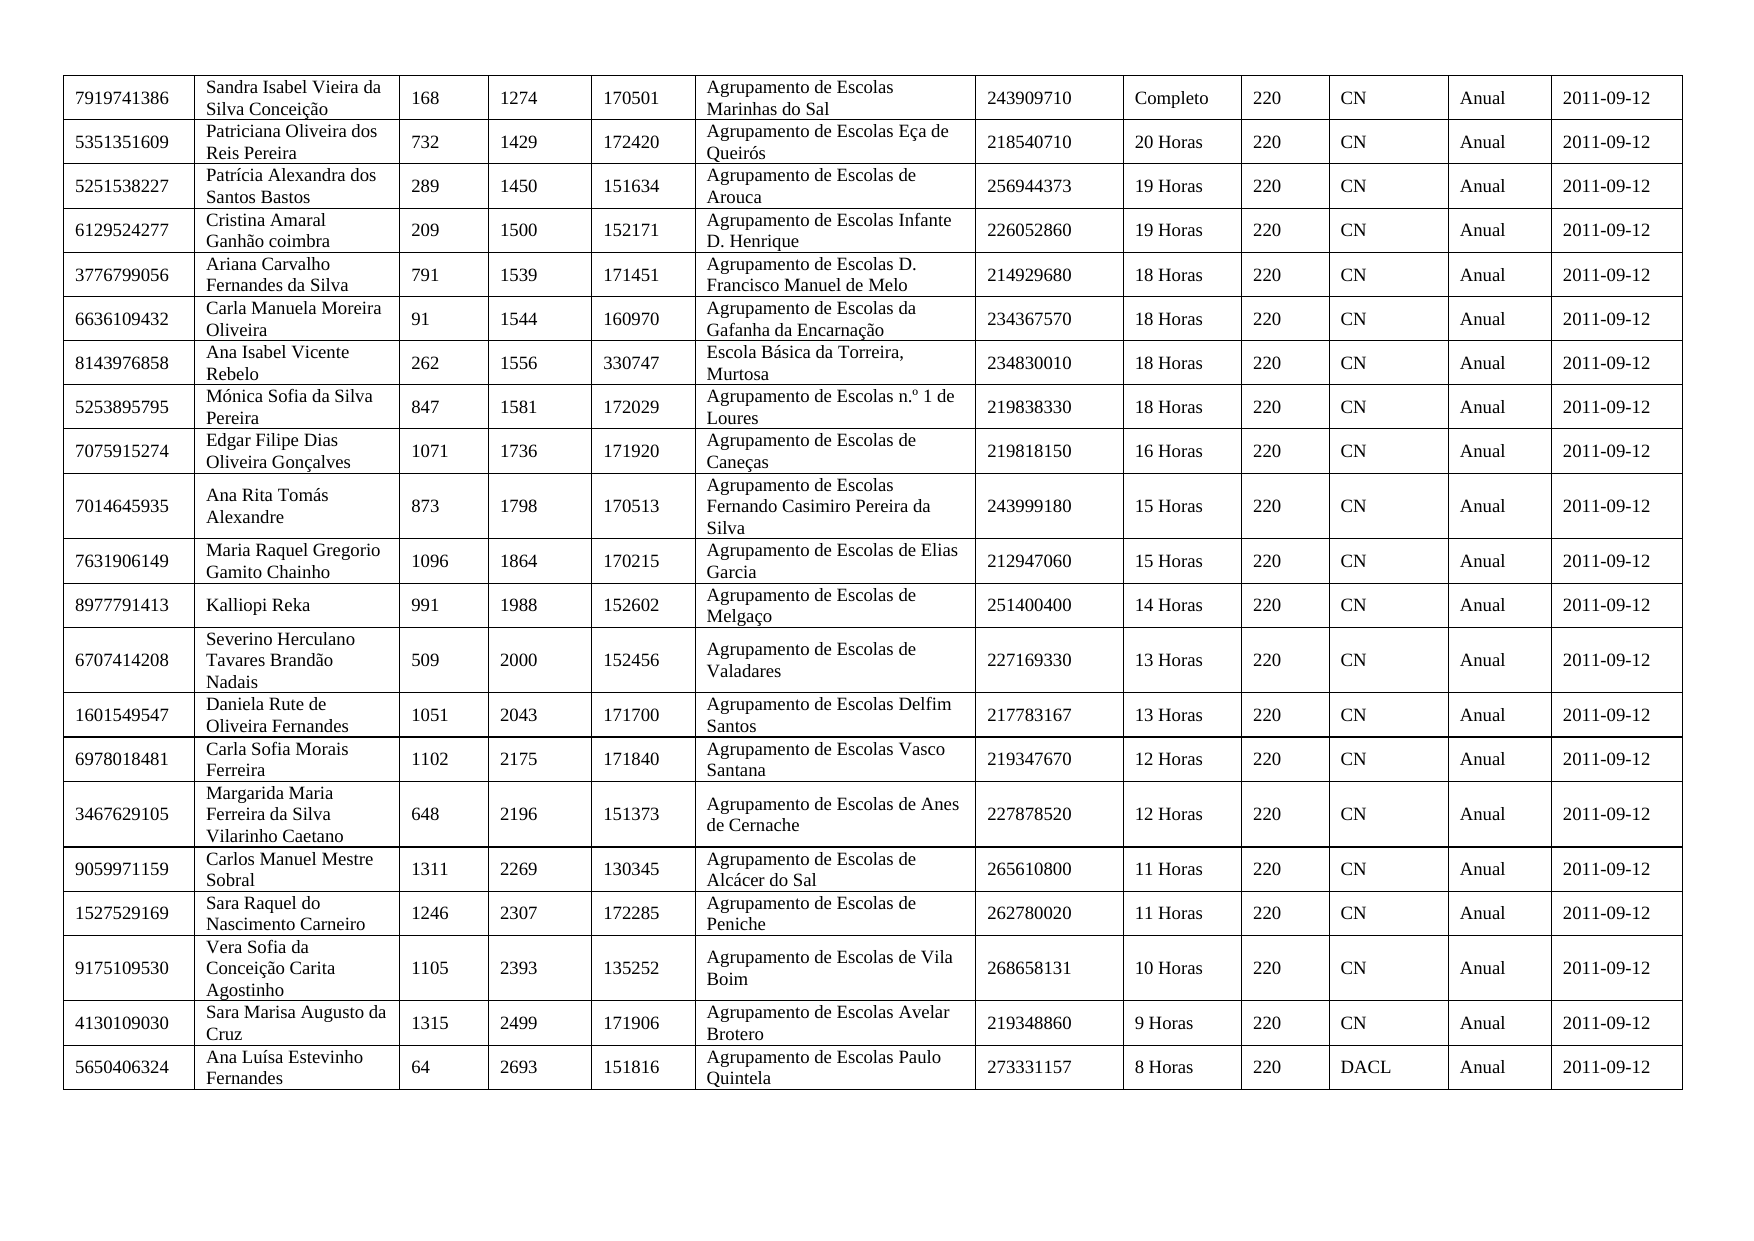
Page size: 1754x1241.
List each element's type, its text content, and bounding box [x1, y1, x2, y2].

table_cell Anual [1449, 474, 1551, 538]
table_cell CN [1330, 76, 1448, 119]
table_cell 2011-09-12 [1552, 936, 1682, 1000]
table_cell Agrupamento de Escolas Infante D. Henrique [696, 209, 975, 252]
table_cell 7075915274 [64, 429, 194, 472]
table_cell 171451 [592, 253, 695, 296]
table_cell Mónica Sofia da Silva Pereira [195, 385, 399, 428]
table_cell Ana Rita Tomás Alexandre [195, 474, 399, 538]
table_cell 20 Horas [1124, 120, 1241, 163]
table_cell 209 [400, 209, 488, 252]
table_cell 1500 [489, 209, 591, 252]
table_cell 1601549547 [64, 693, 194, 736]
table_cell Agrupamento de Escolas Vasco Santana [696, 738, 975, 781]
table_cell 18 Horas [1124, 341, 1241, 384]
table_cell 262780020 [976, 892, 1123, 935]
table_cell Agrupamento de Escolas Paulo Quintela [696, 1046, 975, 1089]
table_cell 160970 [592, 297, 695, 340]
table_cell 220 [1242, 1001, 1329, 1044]
table_cell Anual [1449, 936, 1551, 1000]
table_cell 220 [1242, 628, 1329, 692]
table_cell Anual [1449, 1001, 1551, 1044]
table_cell 220 [1242, 164, 1329, 207]
table_cell 220 [1242, 341, 1329, 384]
table_cell 2011-09-12 [1552, 385, 1682, 428]
table_cell Anual [1449, 584, 1551, 627]
table_cell 8977791413 [64, 584, 194, 627]
table_cell CN [1330, 429, 1448, 472]
table_cell CN [1330, 474, 1448, 538]
table_cell 2011-09-12 [1552, 341, 1682, 384]
table_cell 220 [1242, 385, 1329, 428]
table_cell Sara Marisa Augusto da Cruz [195, 1001, 399, 1044]
table_cell Edgar Filipe Dias Oliveira Gonçalves [195, 429, 399, 472]
table_cell Severino Herculano Tavares Brandão Nadais [195, 628, 399, 692]
table_cell 2175 [489, 738, 591, 781]
table_cell 220 [1242, 848, 1329, 891]
table_cell Agrupamento de Escolas Fernando Casimiro Pereira da Silva [696, 474, 975, 538]
table_cell 64 [400, 1046, 488, 1089]
table_cell 5253895795 [64, 385, 194, 428]
table_cell 220 [1242, 120, 1329, 163]
table_cell Anual [1449, 253, 1551, 296]
table_cell CN [1330, 209, 1448, 252]
table_cell 15 Horas [1124, 539, 1241, 582]
table_cell Anual [1449, 341, 1551, 384]
table_cell Agrupamento de Escolas de Melgaço [696, 584, 975, 627]
table_cell Anual [1449, 628, 1551, 692]
table_cell Anual [1449, 385, 1551, 428]
table_cell 12 Horas [1124, 738, 1241, 781]
table_cell 1988 [489, 584, 591, 627]
table_cell Ana Isabel Vicente Rebelo [195, 341, 399, 384]
table_cell 273331157 [976, 1046, 1123, 1089]
table_cell 2011-09-12 [1552, 297, 1682, 340]
table_cell CN [1330, 253, 1448, 296]
table_cell 11 Horas [1124, 892, 1241, 935]
table_cell 7919741386 [64, 76, 194, 119]
table_cell 171700 [592, 693, 695, 736]
table_cell 1071 [400, 429, 488, 472]
table_cell 227878520 [976, 782, 1123, 846]
table_cell Carlos Manuel Mestre Sobral [195, 848, 399, 891]
table_cell CN [1330, 848, 1448, 891]
table_cell 2011-09-12 [1552, 584, 1682, 627]
table_cell 2011-09-12 [1552, 848, 1682, 891]
table_cell 171840 [592, 738, 695, 781]
table_cell 172420 [592, 120, 695, 163]
table_cell 171920 [592, 429, 695, 472]
table_cell 2196 [489, 782, 591, 846]
table_cell Agrupamento de Escolas de Alcácer do Sal [696, 848, 975, 891]
table_cell 151634 [592, 164, 695, 207]
table_cell Sara Raquel do Nascimento Carneiro [195, 892, 399, 935]
table_cell Anual [1449, 738, 1551, 781]
table_cell 1429 [489, 120, 591, 163]
table_cell Kalliopi Reka [195, 584, 399, 627]
table_cell 6129524277 [64, 209, 194, 252]
table_cell 2011-09-12 [1552, 1001, 1682, 1044]
table_cell 4130109030 [64, 1001, 194, 1044]
table_cell 218540710 [976, 120, 1123, 163]
table_cell Anual [1449, 429, 1551, 472]
table_cell 2011-09-12 [1552, 253, 1682, 296]
table_cell CN [1330, 539, 1448, 582]
table_cell 3467629105 [64, 782, 194, 846]
table_cell 219818150 [976, 429, 1123, 472]
table_cell CN [1330, 628, 1448, 692]
table_cell 509 [400, 628, 488, 692]
table_cell Maria Raquel Gregorio Gamito Chainho [195, 539, 399, 582]
table_cell 2011-09-12 [1552, 539, 1682, 582]
table_cell 217783167 [976, 693, 1123, 736]
table_cell Agrupamento de Escolas de Caneças [696, 429, 975, 472]
table_cell 1798 [489, 474, 591, 538]
table_cell 2011-09-12 [1552, 164, 1682, 207]
table_cell 151816 [592, 1046, 695, 1089]
table_cell Daniela Rute de Oliveira Fernandes [195, 693, 399, 736]
table_cell 9059971159 [64, 848, 194, 891]
table_cell 212947060 [976, 539, 1123, 582]
table_cell 847 [400, 385, 488, 428]
table_cell 9175109530 [64, 936, 194, 1000]
table_cell Vera Sofia da Conceição Carita Agostinho [195, 936, 399, 1000]
table_cell 18 Horas [1124, 297, 1241, 340]
table_cell 330747 [592, 341, 695, 384]
table_cell Agrupamento de Escolas de Anes de Cernache [696, 782, 975, 846]
table_cell 220 [1242, 693, 1329, 736]
table_cell 220 [1242, 539, 1329, 582]
table_cell 7014645935 [64, 474, 194, 538]
table_cell 3776799056 [64, 253, 194, 296]
table_cell Anual [1449, 1046, 1551, 1089]
table_cell 2011-09-12 [1552, 209, 1682, 252]
table_cell 220 [1242, 936, 1329, 1000]
table_cell 2011-09-12 [1552, 1046, 1682, 1089]
table_cell CN [1330, 936, 1448, 1000]
table_cell 219347670 [976, 738, 1123, 781]
table_cell 6978018481 [64, 738, 194, 781]
table_cell Carla Sofia Morais Ferreira [195, 738, 399, 781]
table_cell 220 [1242, 782, 1329, 846]
table_cell Agrupamento de Escolas n.º 1 de Loures [696, 385, 975, 428]
table_cell 648 [400, 782, 488, 846]
table_cell DACL [1330, 1046, 1448, 1089]
table_cell 2011-09-12 [1552, 782, 1682, 846]
table_cell CN [1330, 341, 1448, 384]
table_cell Anual [1449, 164, 1551, 207]
table_cell 2011-09-12 [1552, 76, 1682, 119]
table_cell Ana Luísa Estevinho Fernandes [195, 1046, 399, 1089]
table_cell CN [1330, 297, 1448, 340]
table_cell 220 [1242, 76, 1329, 119]
table_cell 226052860 [976, 209, 1123, 252]
table_cell 1246 [400, 892, 488, 935]
table_cell 1096 [400, 539, 488, 582]
table_cell 220 [1242, 584, 1329, 627]
table_cell 13 Horas [1124, 628, 1241, 692]
table_cell Anual [1449, 297, 1551, 340]
table_cell 171906 [592, 1001, 695, 1044]
table_cell 214929680 [976, 253, 1123, 296]
table_cell 873 [400, 474, 488, 538]
table_cell 172029 [592, 385, 695, 428]
table_cell Completo [1124, 76, 1241, 119]
table_cell 2043 [489, 693, 591, 736]
table_cell 2011-09-12 [1552, 429, 1682, 472]
table_cell 219348860 [976, 1001, 1123, 1044]
table_cell CN [1330, 738, 1448, 781]
table_cell Agrupamento de Escolas de Arouca [696, 164, 975, 207]
table_cell 2393 [489, 936, 591, 1000]
table_cell CN [1330, 892, 1448, 935]
table_cell 168 [400, 76, 488, 119]
table_cell CN [1330, 385, 1448, 428]
table_cell 220 [1242, 253, 1329, 296]
table_cell 2011-09-12 [1552, 628, 1682, 692]
table_cell 8143976858 [64, 341, 194, 384]
table_cell Escola Básica da Torreira, Murtosa [696, 341, 975, 384]
table_cell 220 [1242, 474, 1329, 538]
table_cell Patriciana Oliveira dos Reis Pereira [195, 120, 399, 163]
table_cell 1311 [400, 848, 488, 891]
table_cell 251400400 [976, 584, 1123, 627]
table_cell 220 [1242, 209, 1329, 252]
table_cell 256944373 [976, 164, 1123, 207]
table_cell 8 Horas [1124, 1046, 1241, 1089]
table_cell 1450 [489, 164, 591, 207]
table_cell Anual [1449, 539, 1551, 582]
table_cell 18 Horas [1124, 385, 1241, 428]
table_cell 1527529169 [64, 892, 194, 935]
table_cell Agrupamento de Escolas da Gafanha da Encarnação [696, 297, 975, 340]
table_cell Carla Manuela Moreira Oliveira [195, 297, 399, 340]
table_cell Cristina Amaral Ganhão coimbra [195, 209, 399, 252]
table_cell Ariana Carvalho Fernandes da Silva [195, 253, 399, 296]
table_cell 227169330 [976, 628, 1123, 692]
table_cell 15 Horas [1124, 474, 1241, 538]
table_cell 2011-09-12 [1552, 738, 1682, 781]
table_cell 2269 [489, 848, 591, 891]
table_cell Agrupamento de Escolas Marinhas do Sal [696, 76, 975, 119]
table_cell Anual [1449, 693, 1551, 736]
table_cell Anual [1449, 848, 1551, 891]
table_cell 7631906149 [64, 539, 194, 582]
table_cell Sandra Isabel Vieira da Silva Conceição [195, 76, 399, 119]
table_cell 13 Horas [1124, 693, 1241, 736]
table_cell CN [1330, 584, 1448, 627]
table_cell Agrupamento de Escolas Delfim Santos [696, 693, 975, 736]
table_cell Anual [1449, 892, 1551, 935]
table_cell 152171 [592, 209, 695, 252]
table_cell Patrícia Alexandra dos Santos Bastos [195, 164, 399, 207]
table_cell 220 [1242, 738, 1329, 781]
table_cell 152602 [592, 584, 695, 627]
table_cell 11 Horas [1124, 848, 1241, 891]
table_cell 220 [1242, 1046, 1329, 1089]
table_cell 1539 [489, 253, 591, 296]
table_cell 220 [1242, 429, 1329, 472]
table_cell 2011-09-12 [1552, 693, 1682, 736]
table_cell 1581 [489, 385, 591, 428]
table_cell 2011-09-12 [1552, 474, 1682, 538]
table_cell 991 [400, 584, 488, 627]
table_cell Margarida Maria Ferreira da Silva Vilarinho Caetano [195, 782, 399, 846]
table_cell 2307 [489, 892, 591, 935]
table_cell 152456 [592, 628, 695, 692]
table_cell 265610800 [976, 848, 1123, 891]
table_cell 1051 [400, 693, 488, 736]
table_cell 1544 [489, 297, 591, 340]
table_cell 5650406324 [64, 1046, 194, 1089]
table_cell 14 Horas [1124, 584, 1241, 627]
table_cell Agrupamento de Escolas Eça de Queirós [696, 120, 975, 163]
table_cell 2011-09-12 [1552, 892, 1682, 935]
table_cell Agrupamento de Escolas Avelar Brotero [696, 1001, 975, 1044]
table_cell CN [1330, 120, 1448, 163]
table_cell Agrupamento de Escolas de Elias Garcia [696, 539, 975, 582]
table_cell 170501 [592, 76, 695, 119]
table_cell 732 [400, 120, 488, 163]
table_cell 5351351609 [64, 120, 194, 163]
table_cell CN [1330, 693, 1448, 736]
table_cell 2693 [489, 1046, 591, 1089]
table_cell 1102 [400, 738, 488, 781]
table_cell Agrupamento de Escolas de Peniche [696, 892, 975, 935]
table_cell 262 [400, 341, 488, 384]
table_cell 151373 [592, 782, 695, 846]
table_cell Agrupamento de Escolas de Vila Boim [696, 936, 975, 1000]
table_cell 1864 [489, 539, 591, 582]
table_cell 91 [400, 297, 488, 340]
table_cell 1274 [489, 76, 591, 119]
table_cell Anual [1449, 209, 1551, 252]
table_cell 2011-09-12 [1552, 120, 1682, 163]
table_cell 234367570 [976, 297, 1123, 340]
table_cell 12 Horas [1124, 782, 1241, 846]
table_cell Agrupamento de Escolas D. Francisco Manuel de Melo [696, 253, 975, 296]
table_cell CN [1330, 782, 1448, 846]
table_cell 6636109432 [64, 297, 194, 340]
table_cell Anual [1449, 782, 1551, 846]
table_cell 130345 [592, 848, 695, 891]
table_cell 19 Horas [1124, 209, 1241, 252]
table_cell 289 [400, 164, 488, 207]
table_cell 10 Horas [1124, 936, 1241, 1000]
table_cell 1105 [400, 936, 488, 1000]
table_cell 5251538227 [64, 164, 194, 207]
table_cell 6707414208 [64, 628, 194, 692]
table_cell 220 [1242, 297, 1329, 340]
table_cell 172285 [592, 892, 695, 935]
table_cell 170215 [592, 539, 695, 582]
table_cell 243909710 [976, 76, 1123, 119]
table_cell 1736 [489, 429, 591, 472]
table_cell CN [1330, 1001, 1448, 1044]
table_cell 2000 [489, 628, 591, 692]
table_cell 234830010 [976, 341, 1123, 384]
table_cell 268658131 [976, 936, 1123, 1000]
table_cell 2499 [489, 1001, 591, 1044]
table_cell 19 Horas [1124, 164, 1241, 207]
table_cell 9 Horas [1124, 1001, 1241, 1044]
table_cell Anual [1449, 76, 1551, 119]
table_cell 135252 [592, 936, 695, 1000]
table_cell 243999180 [976, 474, 1123, 538]
table_cell 220 [1242, 892, 1329, 935]
table_cell 18 Horas [1124, 253, 1241, 296]
table_cell 170513 [592, 474, 695, 538]
table_cell 16 Horas [1124, 429, 1241, 472]
table_cell Anual [1449, 120, 1551, 163]
table_cell 791 [400, 253, 488, 296]
table_cell 219838330 [976, 385, 1123, 428]
table_cell 1315 [400, 1001, 488, 1044]
table_cell CN [1330, 164, 1448, 207]
table_cell 1556 [489, 341, 591, 384]
table_cell Agrupamento de Escolas de Valadares [696, 628, 975, 692]
